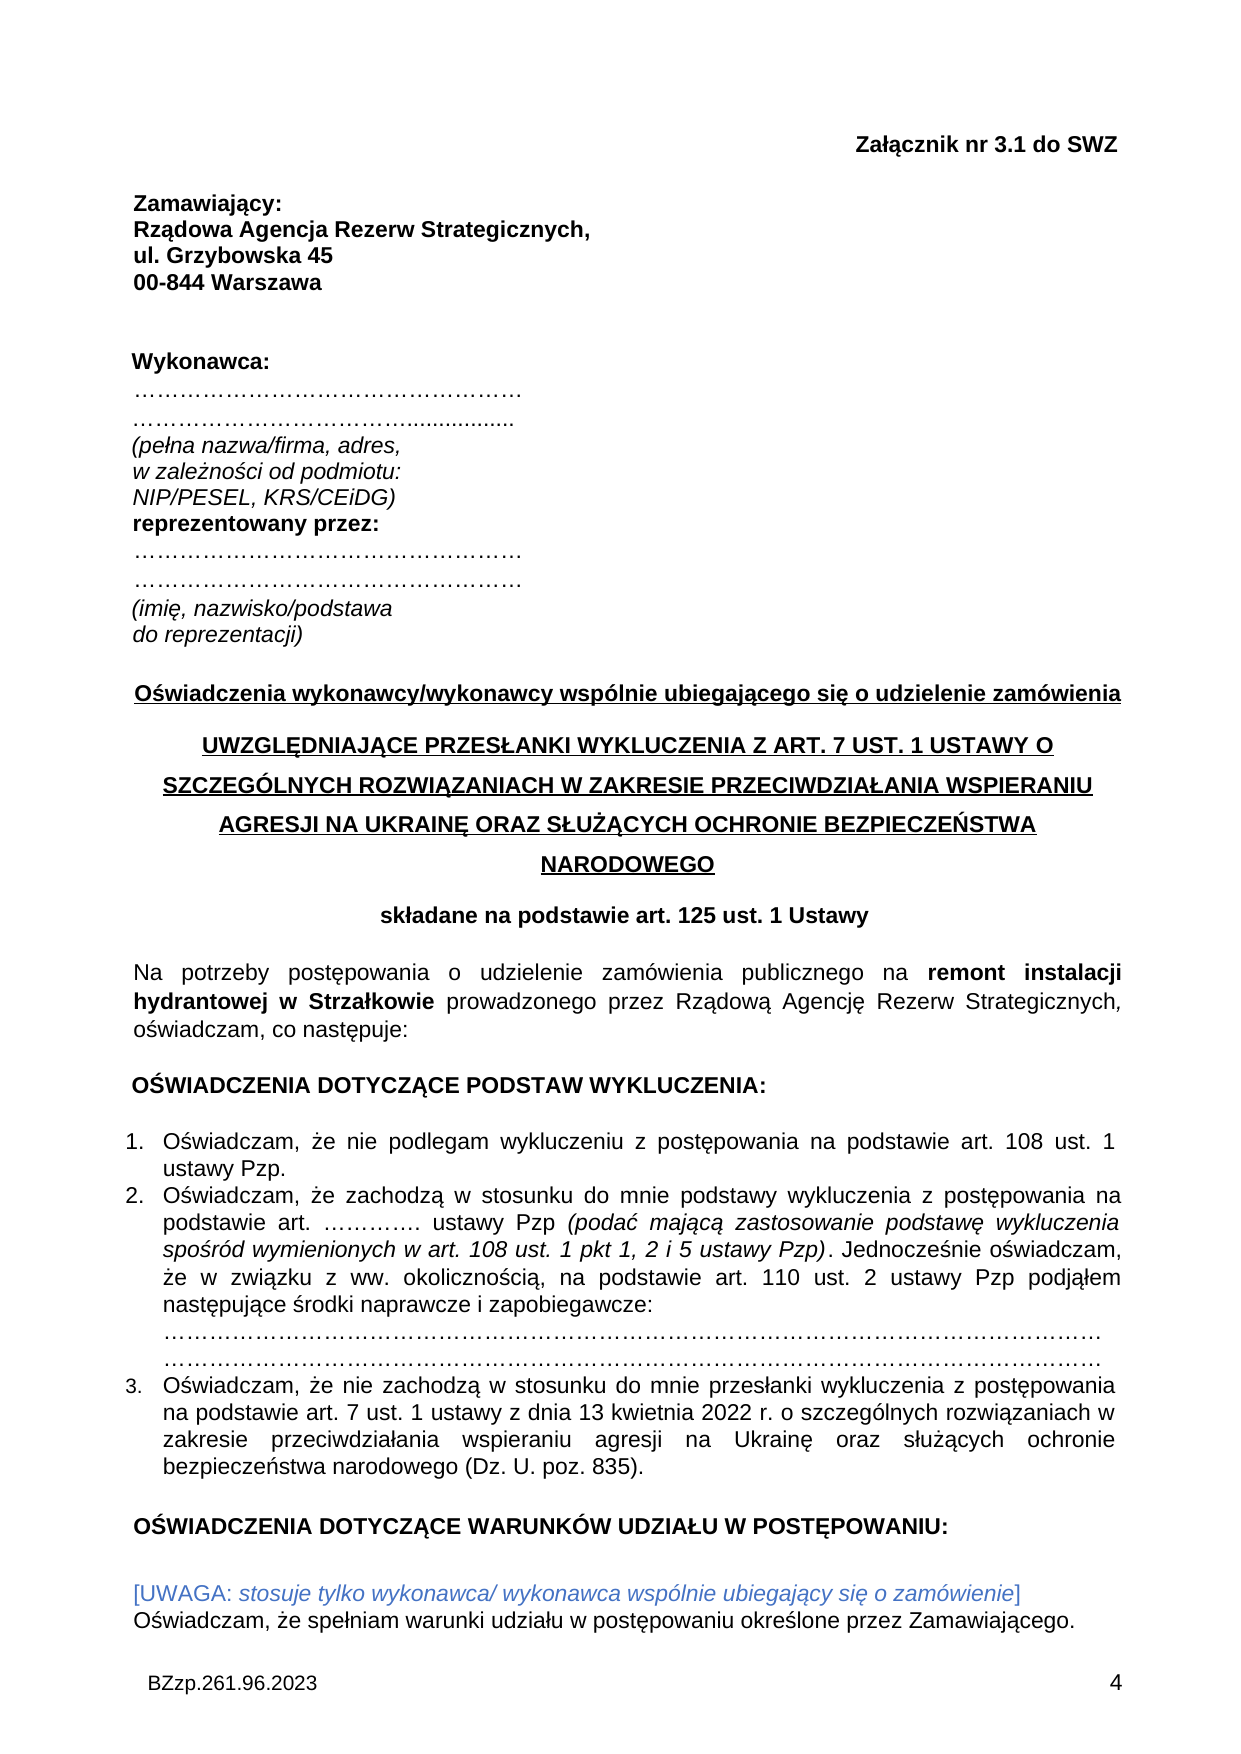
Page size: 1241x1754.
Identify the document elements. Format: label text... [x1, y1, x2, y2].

text …………………………………………… [133, 537, 1122, 563]
text Oświadczam, że spełniam warunki udziału w postępowaniu określone przez Zamawiającego. [133, 1607, 1122, 1633]
text …………………………………………… [133, 376, 1122, 402]
list Oświadczam, że nie podlegam wykluczeniu z postępowania na podstawie art. 108 ust. 1 ustawy Pzp. [125, 1128, 1116, 1182]
subtitle składane na podstawie art. 125 ust. 1 Ustawy [132, 902, 1116, 929]
text UWZGLĘDNIAJĄCE PRZESŁANKI WYKLUCZENIA Z ART. 7 UST. 1 USTAWY o szczególnych rozwiązaniach w zakresie przeciwdziałania wspieraniu agresji na Ukrainę oraz służących ochronie bezpieczeństwa narodowego [133, 732, 1122, 877]
text Wykonawca: [131, 348, 1117, 374]
list Oświadczam, że nie zachodzą w stosunku do mnie przesłanki wykluczenia z postępowania na podstawie art. 7 ust. 1 ustawy z dnia 13 kwietnia 2022 r. o szczególnych rozwiązaniach w zakresie przeciwdziałania wspieraniu agresji na Ukrainę oraz służących ochronie bezpieczeństwa narodowego (Dz. U. poz. 835). [125, 1372, 1116, 1479]
text Oświadczenia wykonawcy/wykonawcy wspólnie ubiegającego się o udzielenie zamówienia [133, 680, 1122, 706]
text OŚWIADCZENIA DOTYCZĄCE PODSTAW WYKLUCZENIA: [131, 1072, 1117, 1099]
text Rządowa Agencja Rezerw Strategicznych, ul. Grzybowska 45 00-844 Warszawa [133, 216, 1021, 295]
text OŚWIADCZENIA DOTYCZĄCE WARUNKÓW UDZIAŁU W POSTĘPOWANIU: [133, 1513, 1122, 1539]
text [UWAGA: stosuje tylko wykonawca/ wykonawca wspólnie ubiegający się o zamówienie] [133, 1580, 1122, 1607]
list Oświadczam, że zachodzą w stosunku do mnie podstawy wykluczenia z postępowania na podstawie art. …………. ustawy Pzp (podać mającą zastosowanie podstawę wykluczenia spośród wymienionych w art. 108 ust. 1 pkt 1, 2 i 5 ustawy Pzp). Jednocześnie oświadczam, że w związku z ww. okolicznością, na podstawie art. 110 ust. 2 ustawy Pzp podjąłem następujące środki naprawcze i zapobiegawcze: [125, 1182, 1122, 1317]
subtitle Załącznik nr 3.1 do SWZ [133, 131, 1118, 157]
text Zamawiający: [133, 190, 1021, 216]
text (pełna nazwa/firma, adres, w zależności od podmiotu: NIP/PESEL, KRS/CEiDG) reprezentowany przez: [131, 433, 498, 536]
text Na potrzeby postępowania o udzielenie zamówienia publicznego na remont instalacji hydrantowej w Strzałkowie prowadzonego przez Rządową Agencję Rezerw Strategicznych, oświadczam, co następuje: [133, 959, 1122, 1043]
text (imię, nazwisko/podstawa do reprezentacji) [131, 596, 498, 647]
list ………………………………………………………………………………………………………………………………………………………………………………………………………………………… [163, 1318, 1122, 1371]
text …………………………………………… [133, 566, 1122, 592]
text ………………………………................. [131, 405, 1122, 432]
